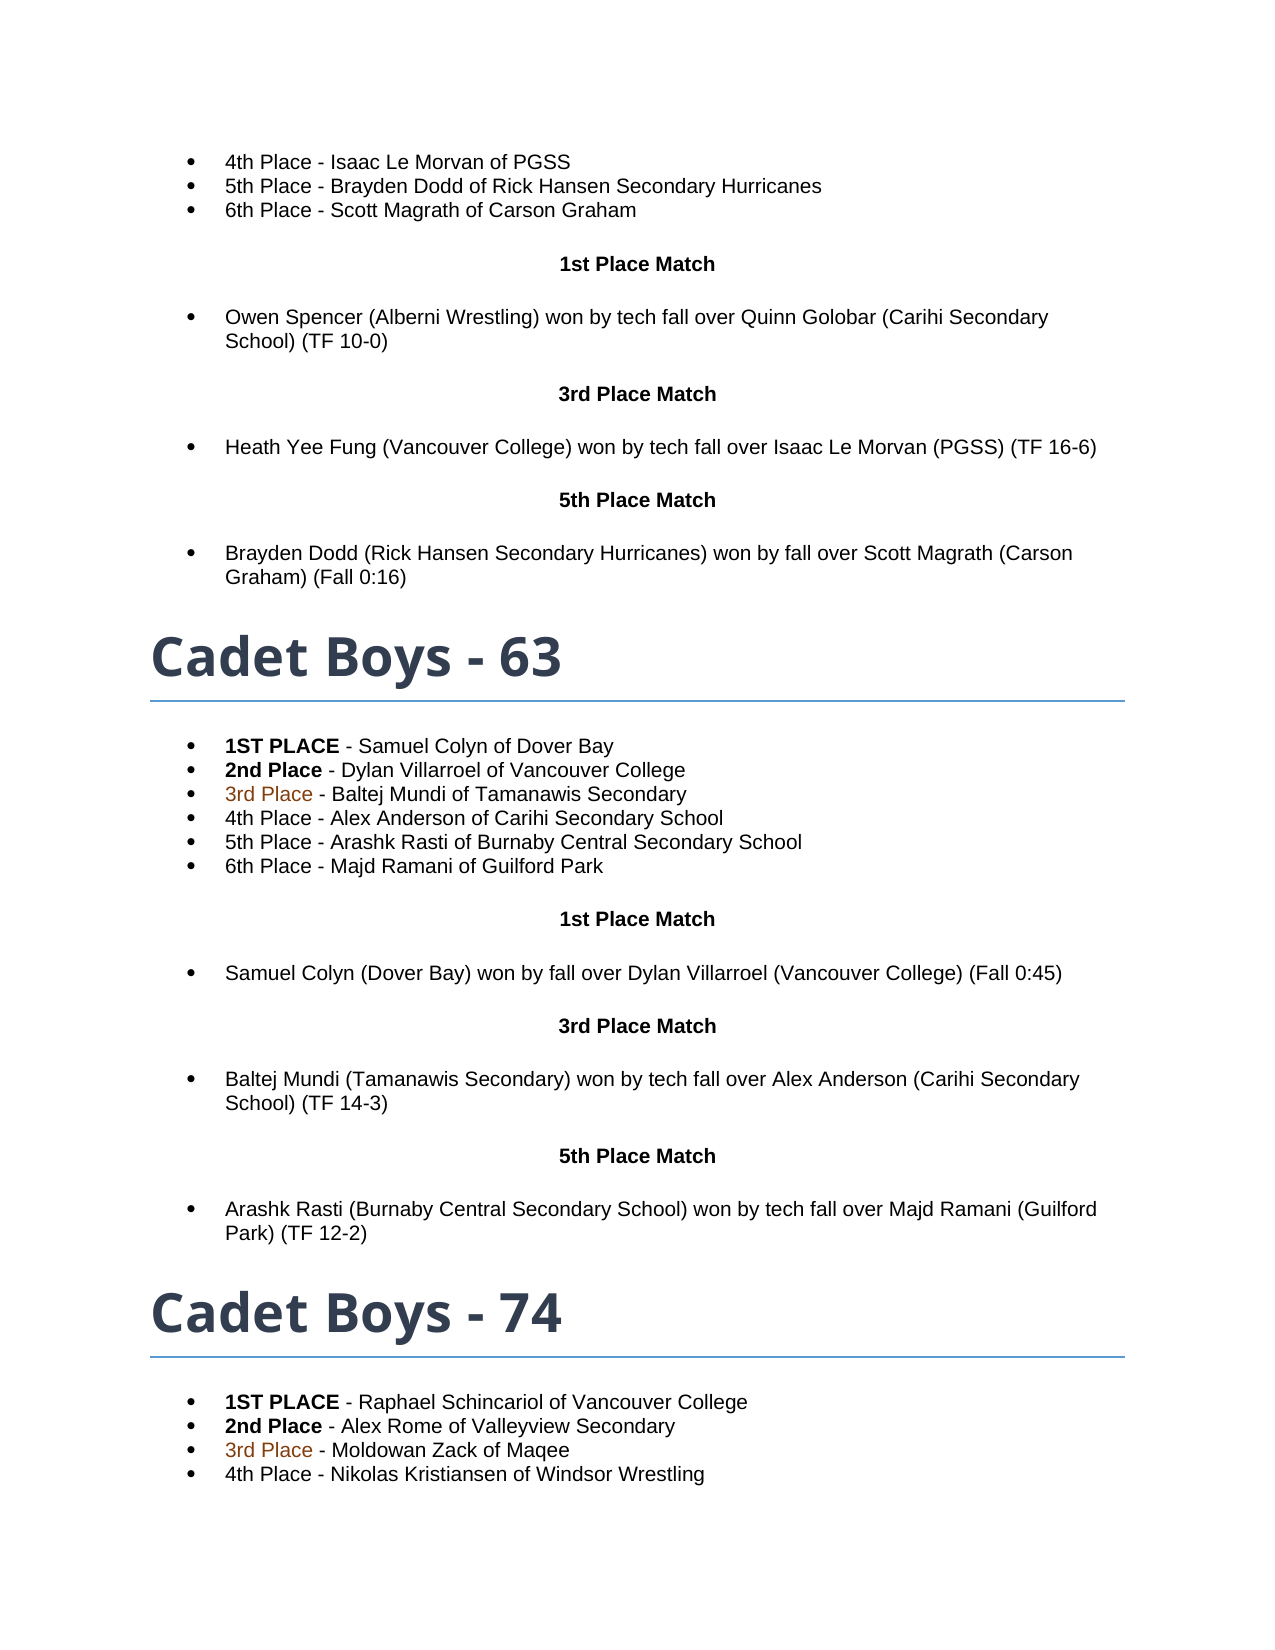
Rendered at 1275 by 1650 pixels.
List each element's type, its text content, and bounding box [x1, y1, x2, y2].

text 3rd Place Match [150, 382, 1125, 406]
list 3rd Place - Baltej Mundi of Tamanawis Secondary [187, 782, 1125, 806]
list 4th Place - Nikolas Kristiansen of Windsor Wrestling [187, 1462, 1125, 1486]
list 6th Place - Majd Ramani of Guilford Park [187, 854, 1125, 878]
list 2nd Place - Alex Rome of Valleyview Secondary [187, 1414, 1125, 1438]
list 1st Place - Samuel Colyn of Dover Bay [187, 734, 1125, 758]
text 3rd Place Match [150, 1014, 1125, 1038]
title Cadet Boys - 63 [150, 618, 1125, 700]
list 6th Place - Scott Magrath of Carson Graham [187, 198, 1125, 222]
text 5th Place Match [150, 1144, 1125, 1168]
list 5th Place - Brayden Dodd of Rick Hansen Secondary Hurricanes [187, 174, 1125, 198]
list 4th Place - Isaac Le Morvan of PGSS [187, 150, 1125, 174]
list Arashk Rasti (Burnaby Central Secondary School) won by tech fall over Majd Ramani (Guilford Park) (TF 12-2) [187, 1197, 1125, 1245]
text 5th Place Match [150, 488, 1125, 512]
list Samuel Colyn (Dover Bay) won by fall over Dylan Villarroel (Vancouver College) (Fall 0:45) [187, 960, 1125, 984]
list 5th Place - Arashk Rasti of Burnaby Central Secondary School [187, 830, 1125, 854]
list 2nd Place - Dylan Villarroel of Vancouver College [187, 758, 1125, 782]
text 1st Place Match [150, 251, 1125, 275]
list Heath Yee Fung (Vancouver College) won by tech fall over Isaac Le Morvan (PGSS) (TF 16-6) [187, 435, 1125, 459]
list 1st Place - Raphael Schincariol of Vancouver College [187, 1390, 1125, 1414]
list 3rd Place - Moldowan Zack of Maqee [187, 1438, 1125, 1462]
title Cadet Boys - 74 [150, 1274, 1125, 1356]
list Owen Spencer (Alberni Wrestling) won by tech fall over Quinn Golobar (Carihi Secondary School) (TF 10-0) [187, 304, 1125, 352]
list 4th Place - Alex Anderson of Carihi Secondary School [187, 806, 1125, 830]
text 1st Place Match [150, 907, 1125, 931]
list Brayden Dodd (Rick Hansen Secondary Hurricanes) won by fall over Scott Magrath (Carson Graham) (Fall 0:16) [187, 541, 1125, 589]
list Baltej Mundi (Tamanawis Secondary) won by tech fall over Alex Anderson (Carihi Secondary School) (TF 14-3) [187, 1067, 1125, 1115]
